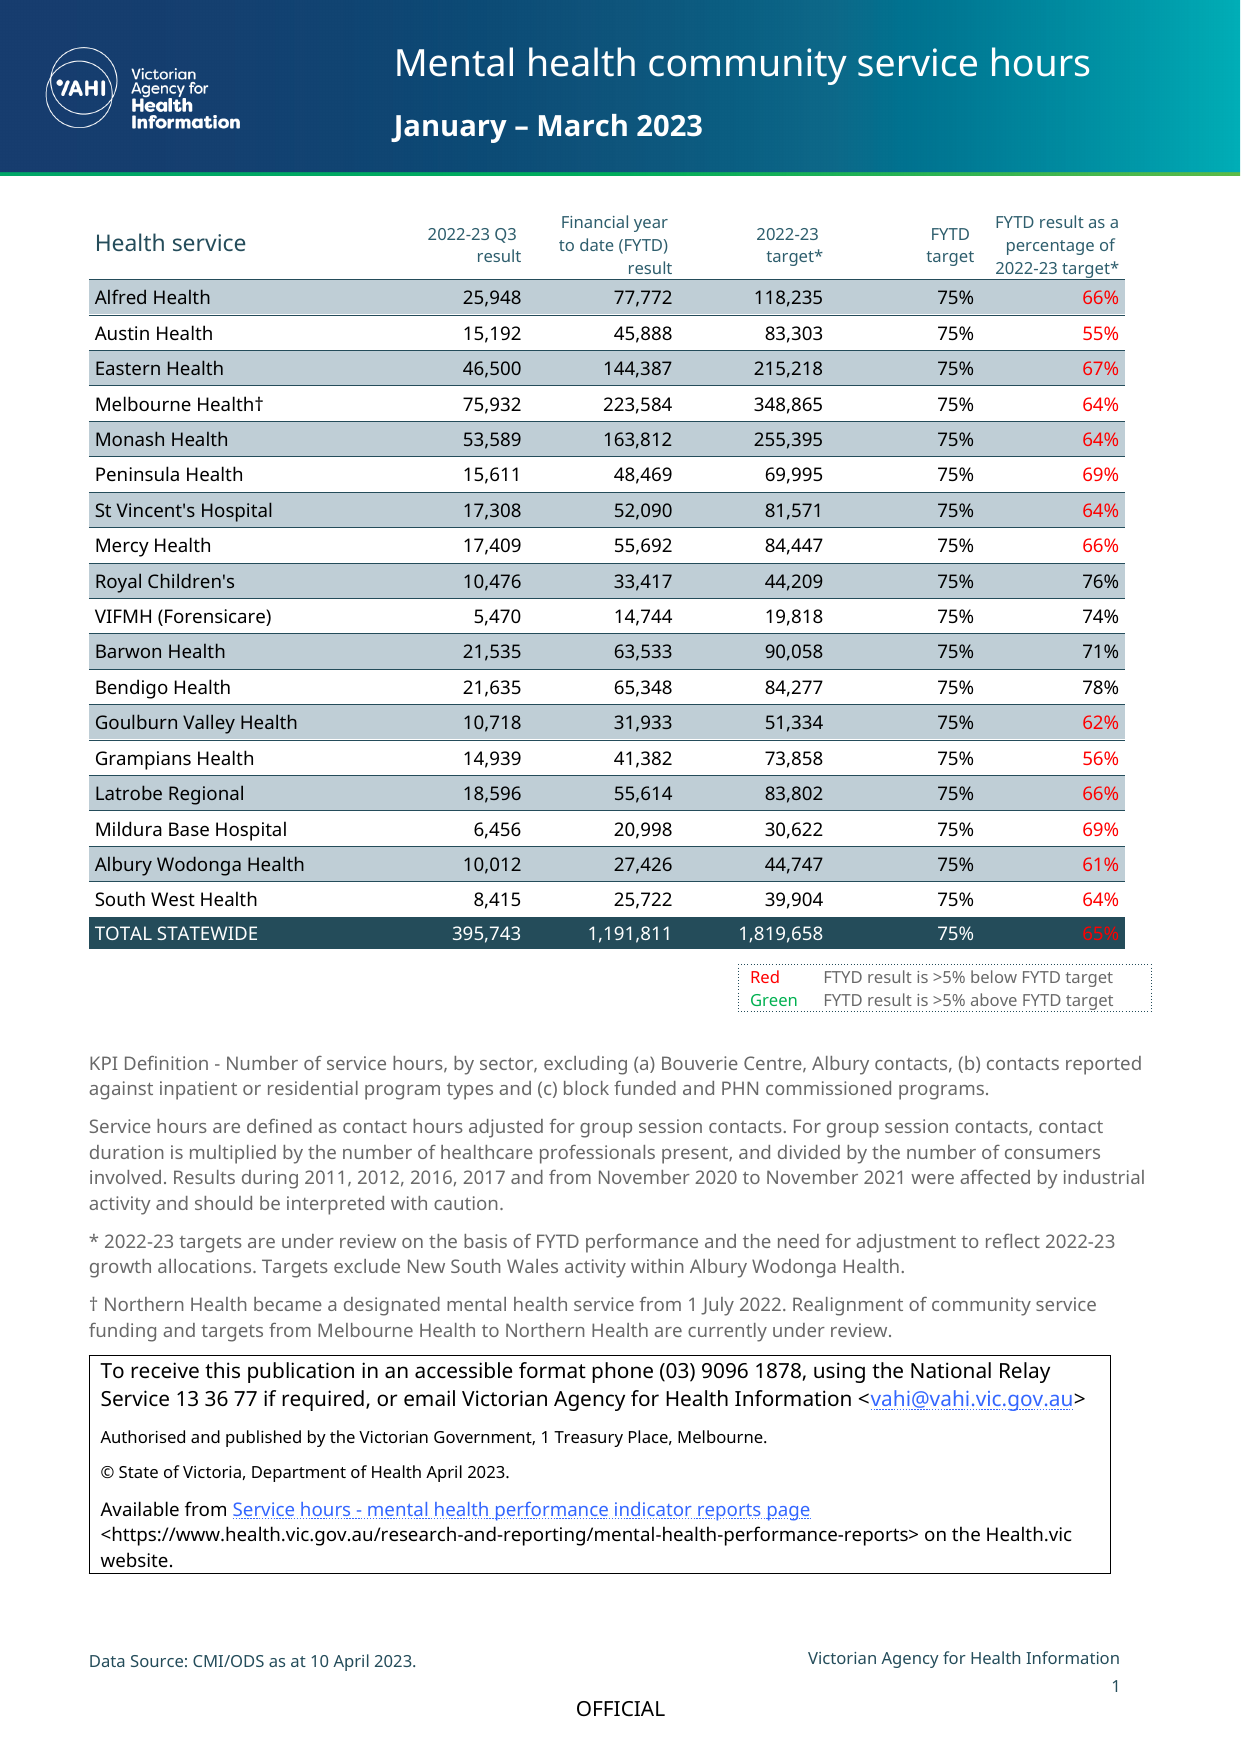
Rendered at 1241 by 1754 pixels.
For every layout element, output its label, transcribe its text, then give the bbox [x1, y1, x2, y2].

text * 2022-23 targets are under review on the basis of FYTD performance and the need for adjustment to reflect 2022-23 growth allocations. Targets exclude New South Wales activity within Albury Wodonga Health. [89, 1228, 1152, 1279]
table_cell 55,614 [521, 776, 672, 810]
table_cell 25,948 [370, 280, 521, 314]
table_cell 90,058 [672, 634, 823, 669]
table_cell 5,470 [370, 599, 521, 633]
table_cell 75% [823, 741, 974, 775]
table_cell 75% [823, 776, 974, 810]
table_cell 75% [823, 422, 974, 456]
table_cell 27,426 [521, 847, 672, 881]
table_cell 14,939 [370, 741, 521, 775]
table_header 2022-23 Q3 result [370, 211, 521, 279]
table_cell Mercy Health [89, 528, 370, 562]
table_header 2022-23 target* [672, 211, 823, 279]
table_cell South West Health [89, 882, 370, 917]
table_cell 64% [974, 386, 1125, 421]
table_cell 163,812 [521, 422, 672, 456]
table_cell 62% [974, 705, 1125, 739]
table_cell Mildura Base Hospital [89, 811, 370, 846]
table_cell 64% [974, 493, 1125, 527]
table_cell 348,865 [672, 386, 823, 421]
table_cell 75% [823, 280, 974, 314]
table_cell 215,218 [672, 351, 823, 385]
table_cell 395,743 [370, 918, 521, 949]
table_cell 75% [823, 493, 974, 527]
table_cell VIFMH (Forensicare) [89, 599, 370, 633]
table_cell 30,622 [672, 811, 823, 846]
table_cell 15,192 [370, 316, 521, 350]
table_header FYTD target [823, 211, 974, 279]
table_cell 53,589 [370, 422, 521, 456]
table_cell 69% [974, 457, 1125, 492]
table_cell Barwon Health [89, 634, 370, 669]
text † Northern Health became a designated mental health service from 1 July 2022. Realignment of community service funding and targets from Melbourne Health to Northern Health are currently under review. [89, 1292, 1152, 1343]
table_cell 65,348 [521, 670, 672, 704]
table_cell 39,904 [672, 882, 823, 917]
table_cell 75% [823, 882, 974, 917]
table_cell 118,235 [672, 280, 823, 314]
table_cell Latrobe Regional [89, 776, 370, 810]
table_cell 75% [823, 528, 974, 562]
table_header Red [739, 964, 812, 988]
table_cell 41,382 [521, 741, 672, 775]
table_cell 55,692 [521, 528, 672, 562]
table_cell 84,277 [672, 670, 823, 704]
table_cell 21,635 [370, 670, 521, 704]
table_cell 17,409 [370, 528, 521, 562]
table_cell 75,932 [370, 386, 521, 421]
text Service hours are defined as contact hours adjusted for group session contacts. For group session contacts, contact duration is multiplied by the number of healthcare professionals present, and divided by the number of consumers involved. Results during 2011, 2012, 2016, 2017 and from November 2020 to November 2021 were affected by industrial activity and should be interpreted with caution. [89, 1113, 1152, 1216]
table_cell Monash Health [89, 422, 370, 456]
table_header FTYD result is >5% below FYTD target [812, 964, 1152, 988]
table_cell 223,584 [521, 386, 672, 421]
table_cell 51,334 [672, 705, 823, 739]
table_cell 78% [974, 670, 1125, 704]
table_cell 73,858 [672, 741, 823, 775]
table_cell 66% [974, 528, 1125, 562]
table_cell Peninsula Health [89, 457, 370, 492]
table_cell 75% [823, 564, 974, 598]
table_cell 52,090 [521, 493, 672, 527]
table_cell 75% [823, 386, 974, 421]
table_cell 64% [974, 882, 1125, 917]
table_cell 1,819,658 [672, 918, 823, 949]
table_cell 64% [974, 422, 1125, 456]
table_cell 69,995 [672, 457, 823, 492]
table_cell 77,772 [521, 280, 672, 314]
table_cell 66% [974, 280, 1125, 314]
table_cell 44,747 [672, 847, 823, 881]
table_cell 1,191,811 [521, 918, 672, 949]
table_cell 44,209 [672, 564, 823, 598]
table_cell Goulburn Valley Health [89, 705, 370, 739]
table_cell 8,415 [370, 882, 521, 917]
table_cell 19,818 [672, 599, 823, 633]
table_cell 48,469 [521, 457, 672, 492]
table_cell 83,303 [672, 316, 823, 350]
table_header Financial year to date (FYTD) result [521, 211, 672, 279]
table_cell 45,888 [521, 316, 672, 350]
table_cell 75% [823, 634, 974, 669]
table_cell 20,998 [521, 811, 672, 846]
table_cell 75% [823, 705, 974, 739]
table_cell Austin Health [89, 316, 370, 350]
table_cell 10,012 [370, 847, 521, 881]
table_cell 17,308 [370, 493, 521, 527]
table_cell 75% [823, 599, 974, 633]
picture [963, 58, 973, 64]
table_cell 76% [974, 564, 1125, 598]
table_cell Melbourne Health† [89, 386, 370, 421]
table_header FYTD result as a percentage of 2022-23 target* [974, 211, 1125, 279]
table_cell 33,417 [521, 564, 672, 598]
table_cell 75% [823, 918, 974, 949]
table_cell Bendigo Health [89, 670, 370, 704]
table_header Health service [89, 211, 370, 279]
table_cell 255,395 [672, 422, 823, 456]
table_cell 75% [823, 811, 974, 846]
table_cell 10,476 [370, 564, 521, 598]
table_cell 144,387 [521, 351, 672, 385]
table_cell Green [739, 988, 812, 1011]
table_cell 10,718 [370, 705, 521, 739]
table_cell 74% [974, 599, 1125, 633]
table_cell 63,533 [521, 634, 672, 669]
table_cell 31,933 [521, 705, 672, 739]
table_cell St Vincent's Hospital [89, 493, 370, 527]
text KPI Definition - Number of service hours, by sector, excluding (a) Bouverie Centre, Albury contacts, (b) contacts reported against inpatient or residential program types and (c) block funded and PHN commissioned programs. [89, 1050, 1152, 1101]
table_cell 75% [823, 670, 974, 704]
table_cell FYTD result is >5% above FYTD target [812, 988, 1152, 1011]
table_cell 84,447 [672, 528, 823, 562]
table_cell Royal Children's [89, 564, 370, 598]
table_cell 56% [974, 741, 1125, 775]
table_cell 81,571 [672, 493, 823, 527]
table_cell Albury Wodonga Health [89, 847, 370, 881]
table_cell 66% [974, 776, 1125, 810]
table_header To receive this publication in an accessible format phone (03) 9096 1878, using the National Relay Service 13 36 77 if required, or email Victorian Agency for Health Information <vahi@vahi.vic.gov.au> Authorised and published by the Victorian Government, 1 Treasury Place, Melbourne. © State of Victoria, Department of Health April 2023. Available from Service hours - mental health performance indicator reports page <https://www.health.vic.gov.au/research-and-reporting/mental-health-performance-reports> on the Health.vic website. [90, 1356, 1110, 1572]
table_cell 75% [823, 316, 974, 350]
table_cell 67% [974, 351, 1125, 385]
table_cell 18,596 [370, 776, 521, 810]
table_cell 83,802 [672, 776, 823, 810]
table_cell 25,722 [521, 882, 672, 917]
table_cell TOTAL STATEWIDE [89, 918, 370, 949]
table_cell Grampians Health [89, 741, 370, 775]
picture [0, 0, 1241, 176]
table_cell 46,500 [370, 351, 521, 385]
table_cell 61% [974, 847, 1125, 881]
table_cell Alfred Health [89, 280, 370, 314]
table_cell 75% [823, 847, 974, 881]
table_cell 75% [823, 351, 974, 385]
table_cell 75% [823, 457, 974, 492]
table_cell 71% [974, 634, 1125, 669]
table_cell 69% [974, 811, 1125, 846]
table_cell Eastern Health [89, 351, 370, 385]
table_cell 65% [974, 918, 1125, 949]
table_cell 55% [974, 316, 1125, 350]
table_cell 15,611 [370, 457, 521, 492]
table_cell 6,456 [370, 811, 521, 846]
table_cell 21,535 [370, 634, 521, 669]
table_cell 14,744 [521, 599, 672, 633]
